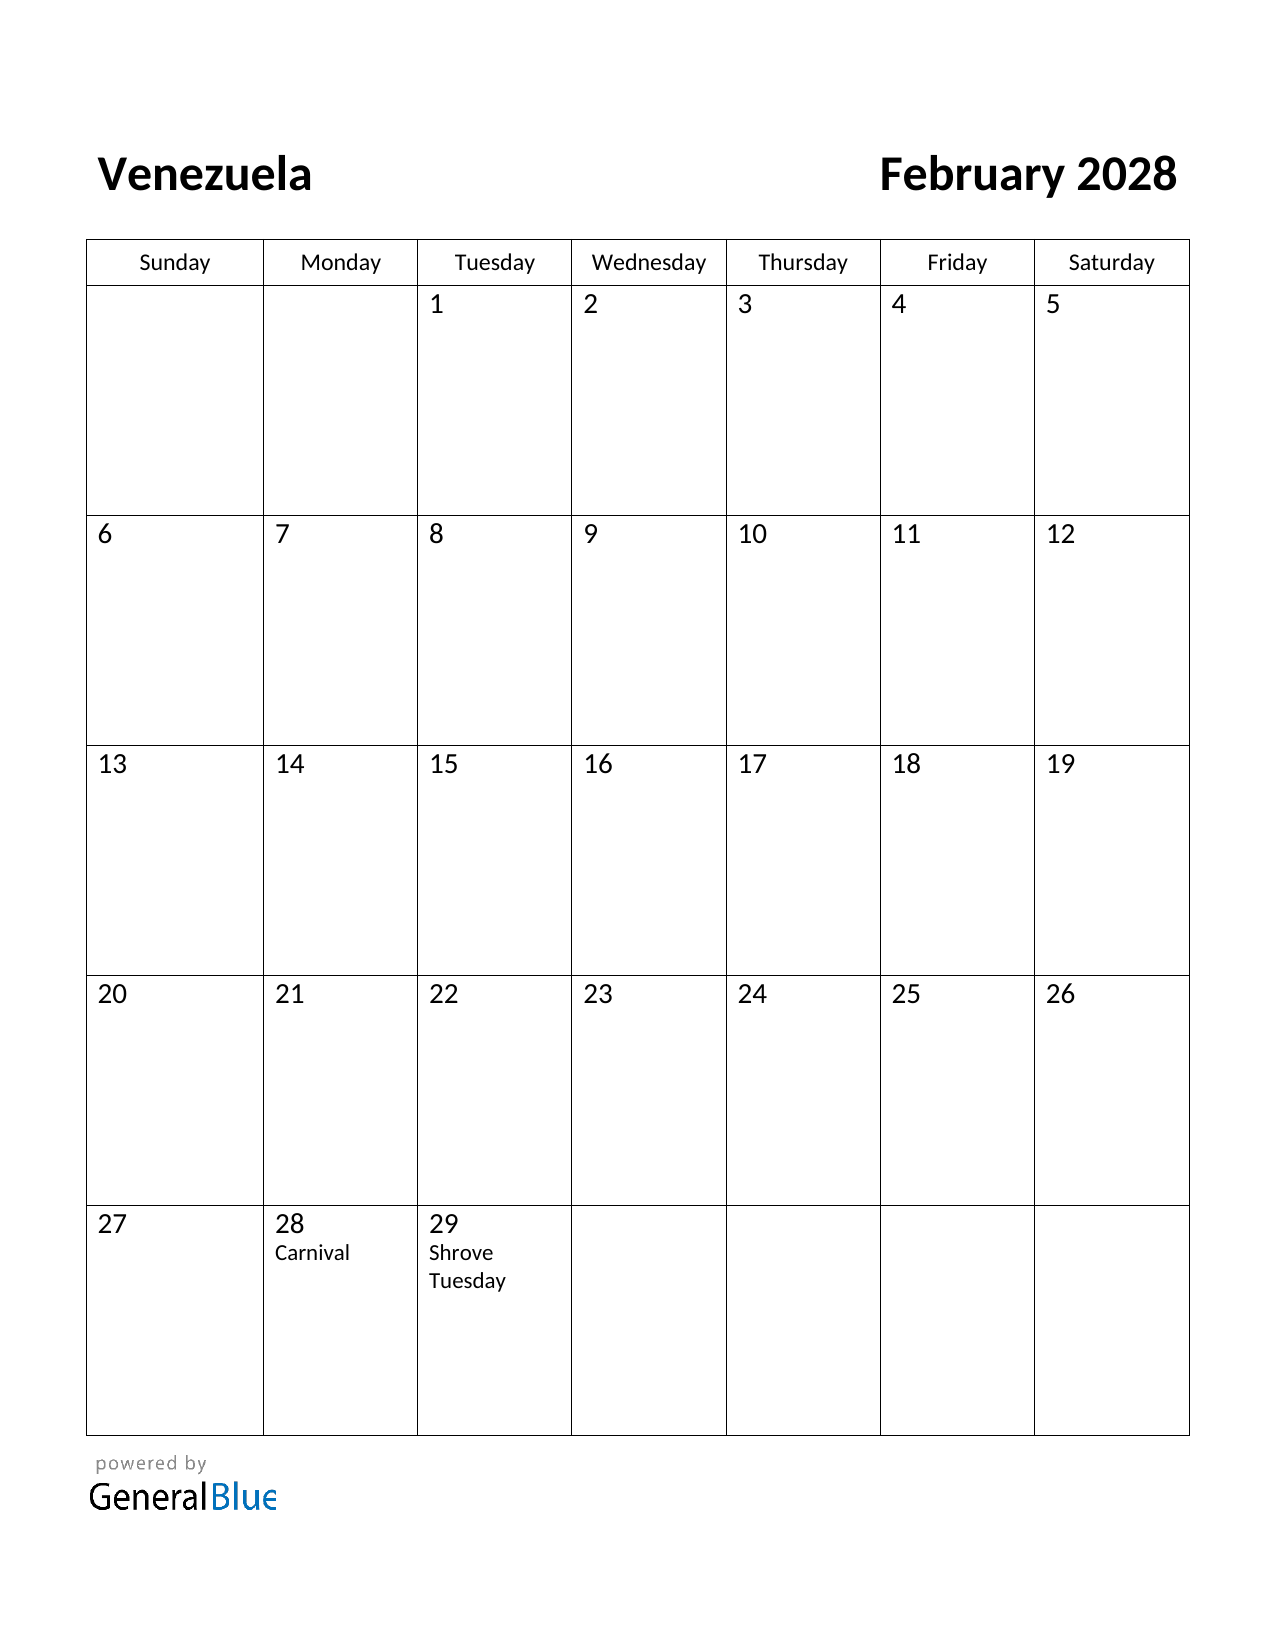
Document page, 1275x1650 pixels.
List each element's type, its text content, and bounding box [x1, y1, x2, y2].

table_cell 12 [1035, 516, 1189, 548]
table_cell 20 [87, 976, 263, 1008]
table_cell Shrove Tuesday [418, 1238, 571, 1434]
table_cell 23 [572, 976, 726, 1008]
table_cell [1035, 778, 1189, 974]
table_cell 14 [264, 746, 417, 778]
table_cell [87, 1238, 263, 1434]
table_cell Monday [264, 240, 417, 284]
table_cell [418, 778, 571, 974]
table_cell [1035, 548, 1189, 744]
table_cell [1035, 1206, 1189, 1238]
table_cell 8 [418, 516, 571, 548]
table_cell [572, 1206, 726, 1238]
table_cell 28 [264, 1206, 417, 1238]
table_cell [727, 778, 880, 974]
table_cell 24 [727, 976, 880, 1008]
table_cell 5 [1035, 286, 1189, 318]
table_cell 16 [572, 746, 726, 778]
table_cell [572, 1008, 726, 1204]
table_cell 2 [572, 286, 726, 318]
table_cell 18 [881, 746, 1034, 778]
table_cell [87, 548, 263, 744]
table_cell 15 [418, 746, 571, 778]
table_cell [264, 548, 417, 744]
table_cell 7 [264, 516, 417, 548]
table_cell 10 [727, 516, 880, 548]
table_cell [264, 318, 417, 514]
table_cell 3 [727, 286, 880, 318]
table_cell 21 [264, 976, 417, 1008]
table_cell 22 [418, 976, 571, 1008]
table_cell [87, 318, 263, 514]
table_cell [881, 1206, 1034, 1238]
table_cell 4 [881, 286, 1034, 318]
table_cell [418, 1008, 571, 1204]
table_cell [264, 778, 417, 974]
table_cell [572, 778, 726, 974]
table_cell 27 [87, 1206, 263, 1238]
table_cell 1 [418, 286, 571, 318]
table_cell [727, 548, 880, 744]
table_cell 25 [881, 976, 1034, 1008]
table_cell Friday [881, 240, 1034, 284]
table_cell 17 [727, 746, 880, 778]
table_cell Thursday [727, 240, 880, 284]
table_cell 6 [87, 516, 263, 548]
table_cell [727, 1206, 880, 1238]
table_cell 19 [1035, 746, 1189, 778]
table_header February 2028 [572, 105, 1189, 239]
table_cell [881, 778, 1034, 974]
table_cell [727, 1008, 880, 1204]
table_cell Saturday [1035, 240, 1189, 284]
table_cell [418, 548, 571, 744]
table_cell [264, 286, 417, 318]
table_cell [87, 778, 263, 974]
table_cell [881, 1008, 1034, 1204]
table_cell [87, 1008, 263, 1204]
table_cell 11 [881, 516, 1034, 548]
table_cell [87, 286, 263, 318]
table_cell [881, 548, 1034, 744]
table_cell [727, 1238, 880, 1434]
table_header Venezuela [86, 105, 572, 239]
table_cell 29 [418, 1206, 571, 1238]
table_cell [86, 1436, 1189, 1534]
table_cell [1035, 1008, 1189, 1204]
table_cell [572, 548, 726, 744]
table_cell 26 [1035, 976, 1189, 1008]
table_cell Tuesday [418, 240, 571, 284]
table_cell [418, 318, 571, 514]
table_cell [1035, 318, 1189, 514]
table_cell [881, 1238, 1034, 1434]
table_cell 13 [87, 746, 263, 778]
table_cell 9 [572, 516, 726, 548]
table_cell [881, 318, 1034, 514]
table_cell Wednesday [572, 240, 726, 284]
table_cell Carnival [264, 1238, 417, 1434]
table_cell [1035, 1238, 1189, 1434]
table_cell [572, 1238, 726, 1434]
table_cell Sunday [87, 240, 263, 284]
table_cell [727, 318, 880, 514]
table_cell [264, 1008, 417, 1204]
picture [88, 1452, 276, 1515]
table_cell [572, 318, 726, 514]
